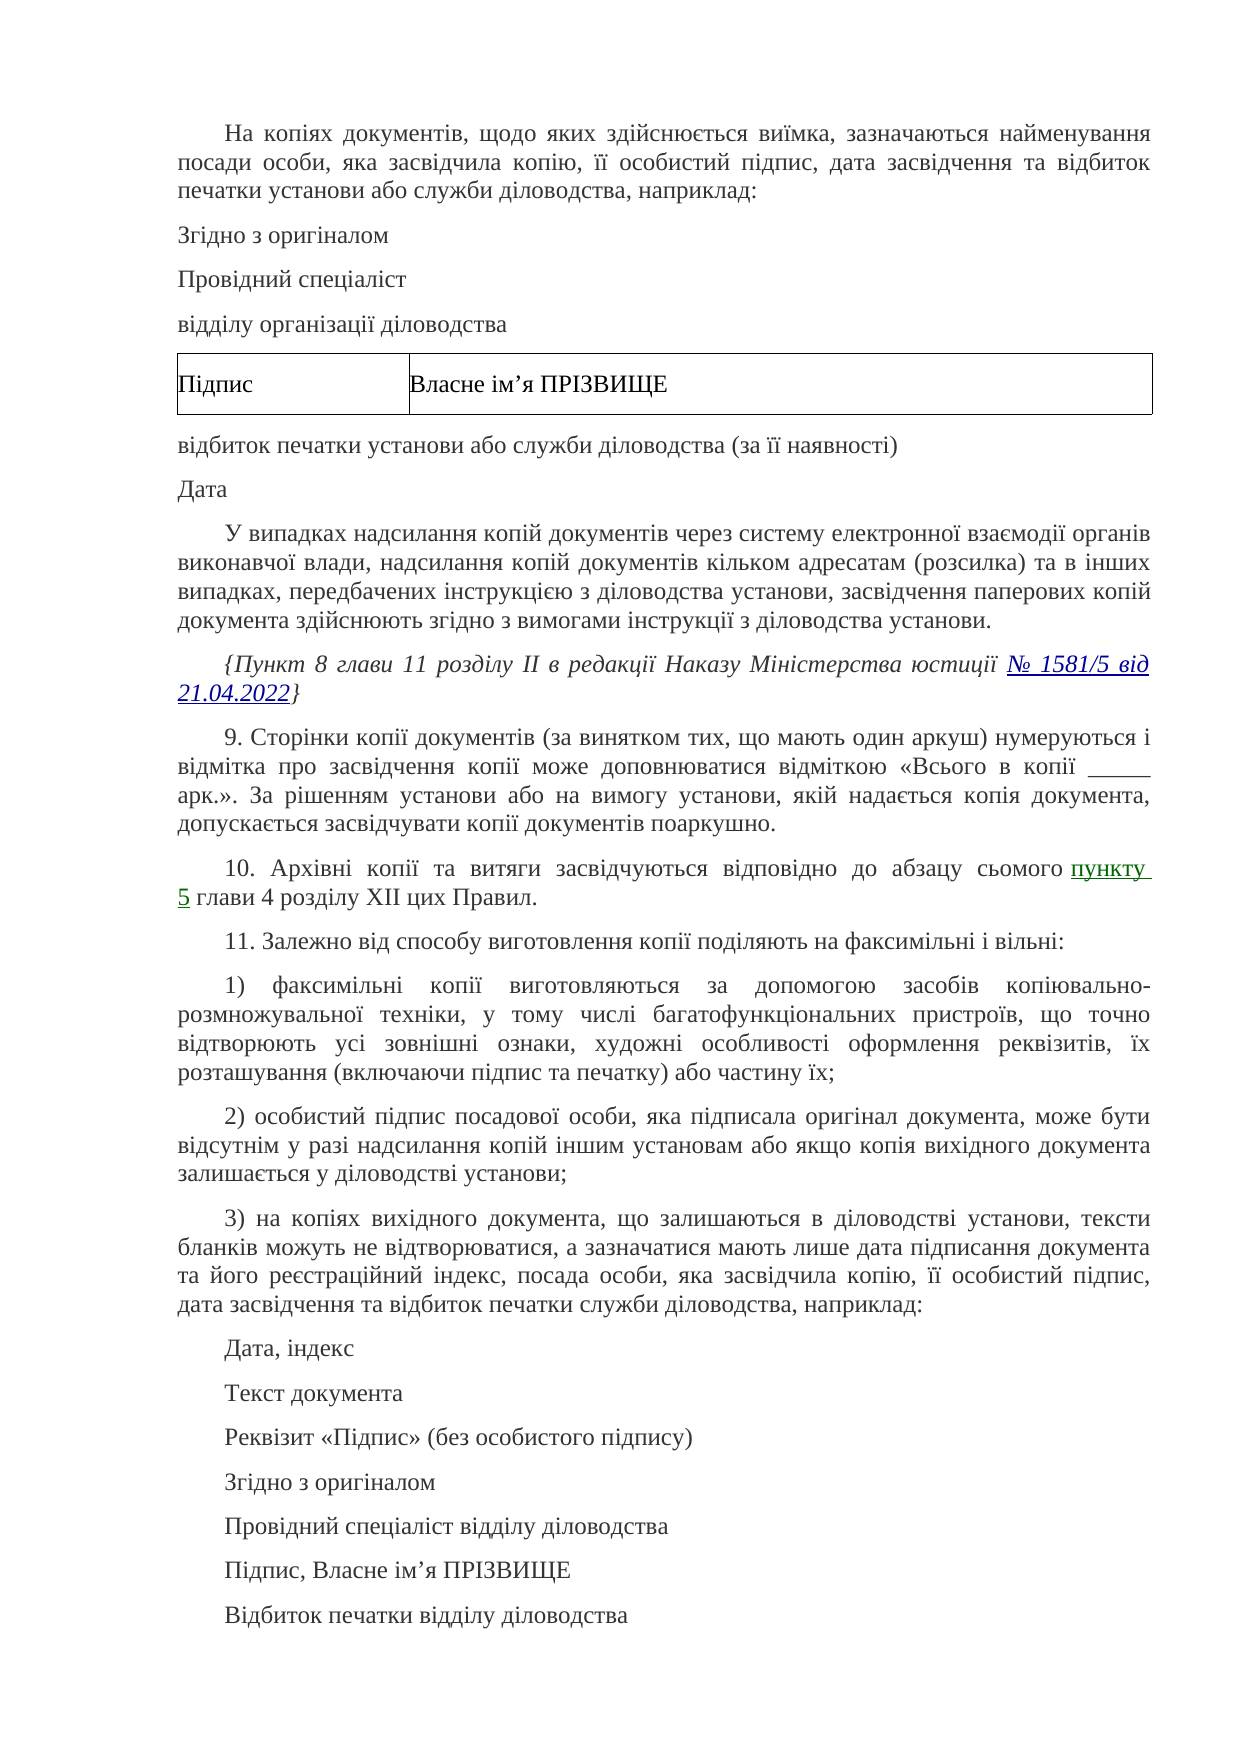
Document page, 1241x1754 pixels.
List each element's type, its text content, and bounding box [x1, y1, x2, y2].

text {Пункт 8 глави 11 розділу IІ в редакції Наказу Міністерства юстиції № 1581/5 від 21.04.2022} [177, 649, 1152, 707]
text 10. Архівні копії та витяги засвідчуються відповідно до абзацу сьомого пункту 5 глави 4 розділу XII цих Правил. [177, 853, 1152, 910]
text відбиток печатки установи або служби діловодства (за її наявності) [177, 430, 1152, 458]
text Провідний спеціаліст відділу діловодства [177, 1511, 1152, 1540]
text Дата [177, 474, 1152, 503]
text 11. Залежно від способу виготовлення копії поділяють на факсимільні і вільні: [177, 926, 1152, 955]
text На копіях документів, щодо яких здійснюється виїмка, зазначаються найменування посади особи, яка засвідчила копію, її особистий підпис, дата засвідчення та відбиток печатки установи або служби діловодства, наприклад: [177, 118, 1152, 204]
text Згідно з оригіналом [177, 220, 1152, 249]
text Дата, індекс [177, 1333, 1152, 1362]
table_header Власне ім’я ПРІЗВИЩЕ [410, 354, 1152, 414]
text Підпис, Власне ім’я ПРІЗВИЩЕ [177, 1555, 1152, 1584]
text Відбиток печатки відділу діловодства [177, 1600, 1152, 1628]
text 1) факсимільні копії виготовляються за допомогою засобів копіювально-розмножувальної техніки, у тому числі багатофункціональних пристроїв, що точно відтворюють усі зовнішні ознаки, художні особливості оформлення реквізитів, їх розташування (включаючи підпис та печатку) або частину їх; [177, 970, 1152, 1085]
text 3) на копіях вихідного документа, що залишаються в діловодстві установи, тексти бланків можуть не відтворюватися, а зазначатися мають лише дата підписання документа та його реєстраційний індекс, посада особи, яка засвідчила копію, її особистий підпис, дата засвідчення та відбиток печатки служби діловодства, наприклад: [177, 1203, 1152, 1318]
text 2) особистий підпис посадової особи, яка підписала оригінал документа, може бути відсутнім у разі надсилання копій іншим установам або якщо копія вихідного документа залишається у діловодстві установи; [177, 1101, 1152, 1187]
text Текст документа [177, 1378, 1152, 1407]
text Згідно з оригіналом [177, 1467, 1152, 1495]
text 9. Сторінки копії документів (за винятком тих, що мають один аркуш) нумеруються і відмітка про засвідчення копії може доповнюватися відміткою «Всього в копії _____ арк.». За рішенням установи або на вимогу установи, якій надається копія документа, допускається засвідчувати копії документів поаркушно. [177, 722, 1152, 837]
text У випадках надсилання копій документів через систему електронної взаємодії органів виконавчої влади, надсилання копій документів кільком адресатам (розсилка) та в інших випадках, передбачених інструкцією з діловодства установи, засвідчення паперових копій документа здійснюють згідно з вимогами інструкції з діловодства установи. [177, 518, 1152, 633]
text відділу організації діловодства [177, 309, 1152, 337]
table_header Підпис [178, 354, 409, 414]
text Реквізит «Підпис» (без особистого підпису) [177, 1422, 1152, 1451]
text Провідний спеціаліст [177, 264, 1152, 293]
